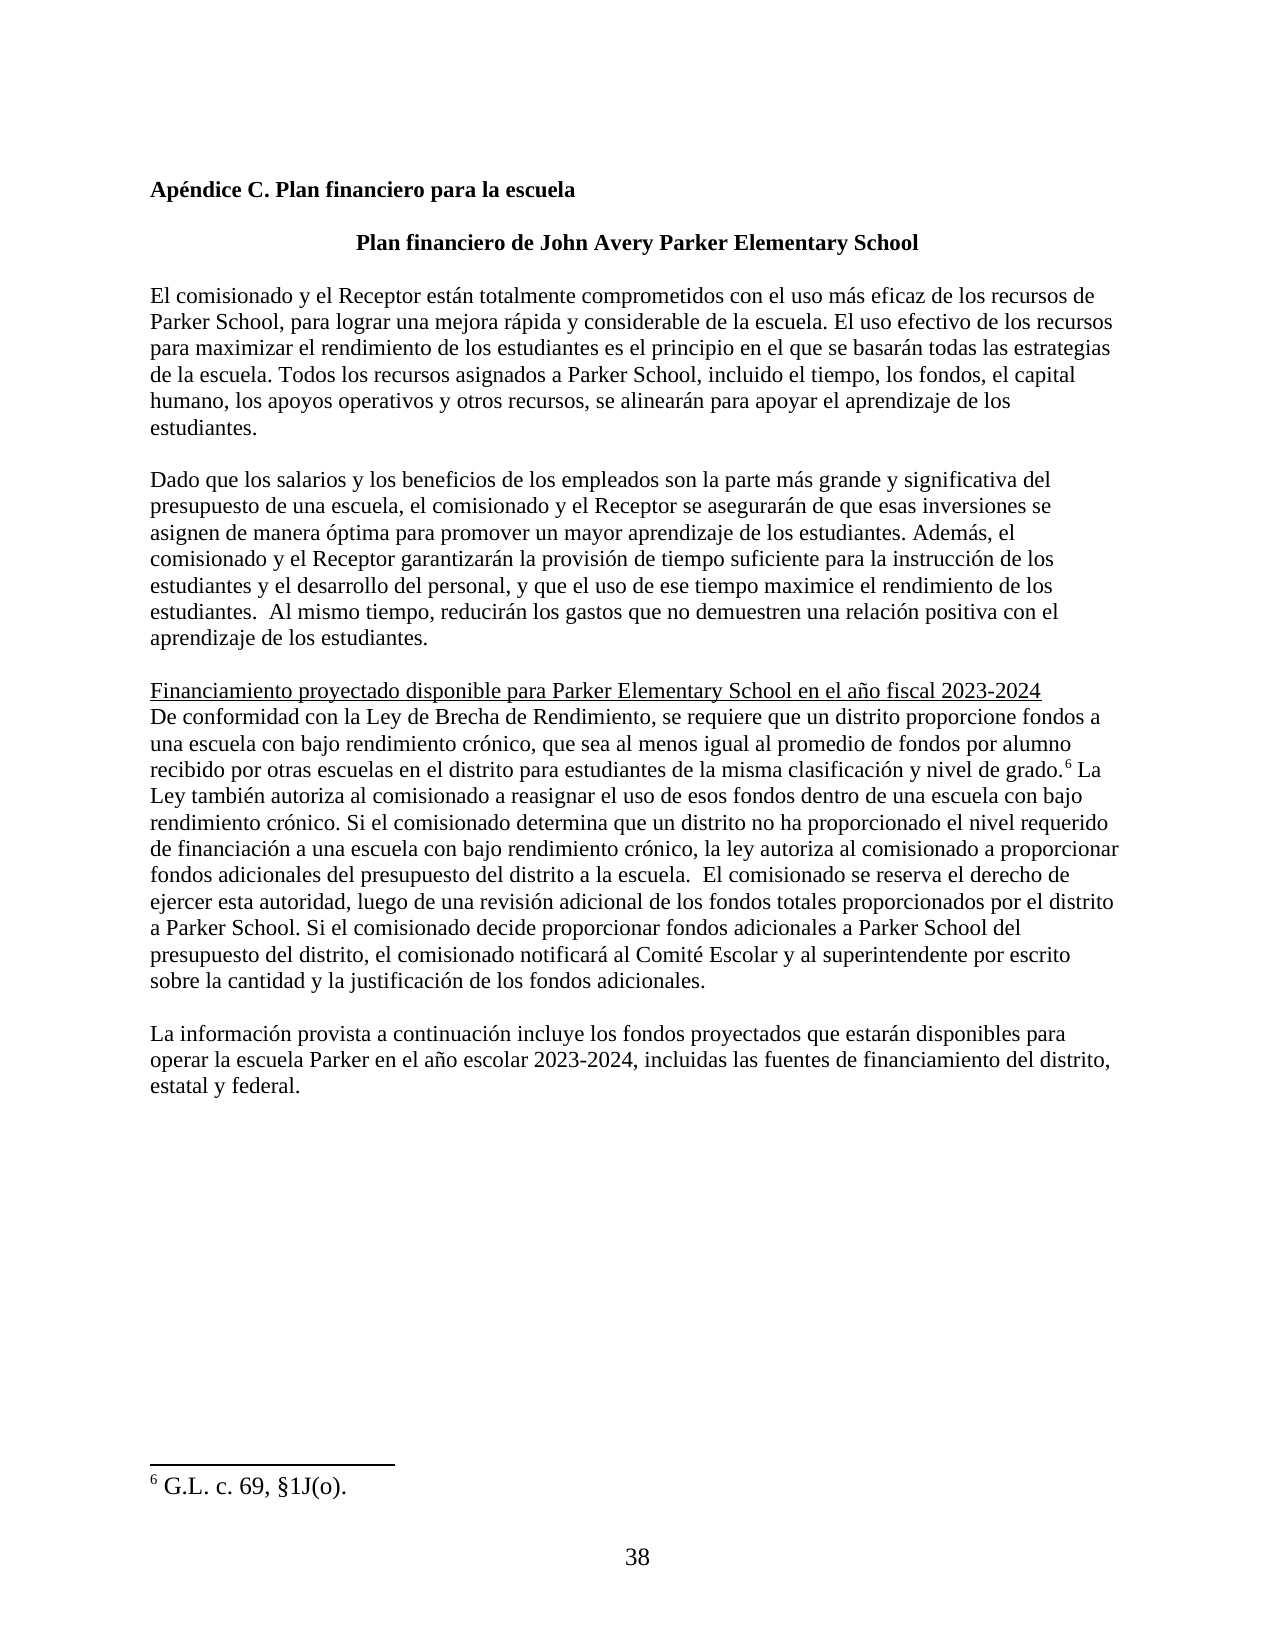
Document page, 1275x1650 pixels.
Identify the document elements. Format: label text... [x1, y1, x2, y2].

text Dado que los salarios y los beneficios de los empleados son la parte más grande y significativa del presupuesto de una escuela, el comisionado y el Receptor se asegurarán de que esas inversiones se asignen de manera óptima para promover un mayor aprendizaje de los estudiantes. Además, el comisionado y el Receptor garantizarán la provisión de tiempo suficiente para la instrucción de los estudiantes y el desarrollo del personal, y que el uso de ese tiempo maximice el rendimiento de los estudiantes. Al mismo tiempo, reducirán los gastos que no demuestren una relación positiva con el aprendizaje de los estudiantes. [150, 466, 1125, 651]
text Plan financiero de John Avery Parker Elementary School [150, 229, 1125, 255]
text La información provista a continuación incluye los fondos proyectados que estarán disponibles para operar la escuela Parker en el año escolar 2023-2024, incluidas las fuentes de financiamiento del distrito, estatal y federal. [150, 1020, 1125, 1099]
text Apéndice C. Plan financiero para la escuela [150, 176, 1125, 203]
text Financiamiento proyectado disponible para Parker Elementary School en el año fiscal 2023-2024 [150, 677, 1125, 703]
text De conformidad con la Ley de Brecha de Rendimiento, se requiere que un distrito proporcione fondos a una escuela con bajo rendimiento crónico, que sea al menos igual al promedio de fondos por alumno recibido por otras escuelas en el distrito para estudiantes de la misma clasificación y nivel de grado. La Ley también autoriza al comisionado a reasignar el uso de esos fondos dentro de una escuela con bajo rendimiento crónico. Si el comisionado determina que un distrito no ha proporcionado el nivel requerido de financiación a una escuela con bajo rendimiento crónico, la ley autoriza al comisionado a proporcionar fondos adicionales del presupuesto del distrito a la escuela. El comisionado se reserva el derecho de ejercer esta autoridad, luego de una revisión adicional de los fondos totales proporcionados por el distrito a Parker School. Si el comisionado decide proporcionar fondos adicionales a Parker School del presupuesto del distrito, el comisionado notificará al Comité Escolar y al superintendente por escrito sobre la cantidad y la justificación de los fondos adicionales. [150, 703, 1125, 993]
text El comisionado y el Receptor están totalmente comprometidos con el uso más eficaz de los recursos de Parker School, para lograr una mejora rápida y considerable de la escuela. El uso efectivo de los recursos para maximizar el rendimiento de los estudiantes es el principio en el que se basarán todas las estrategias de la escuela. Todos los recursos asignados a Parker School, incluido el tiempo, los fondos, el capital humano, los apoyos operativos y otros recursos, se alinearán para apoyar el aprendizaje de los estudiantes. [150, 282, 1125, 440]
